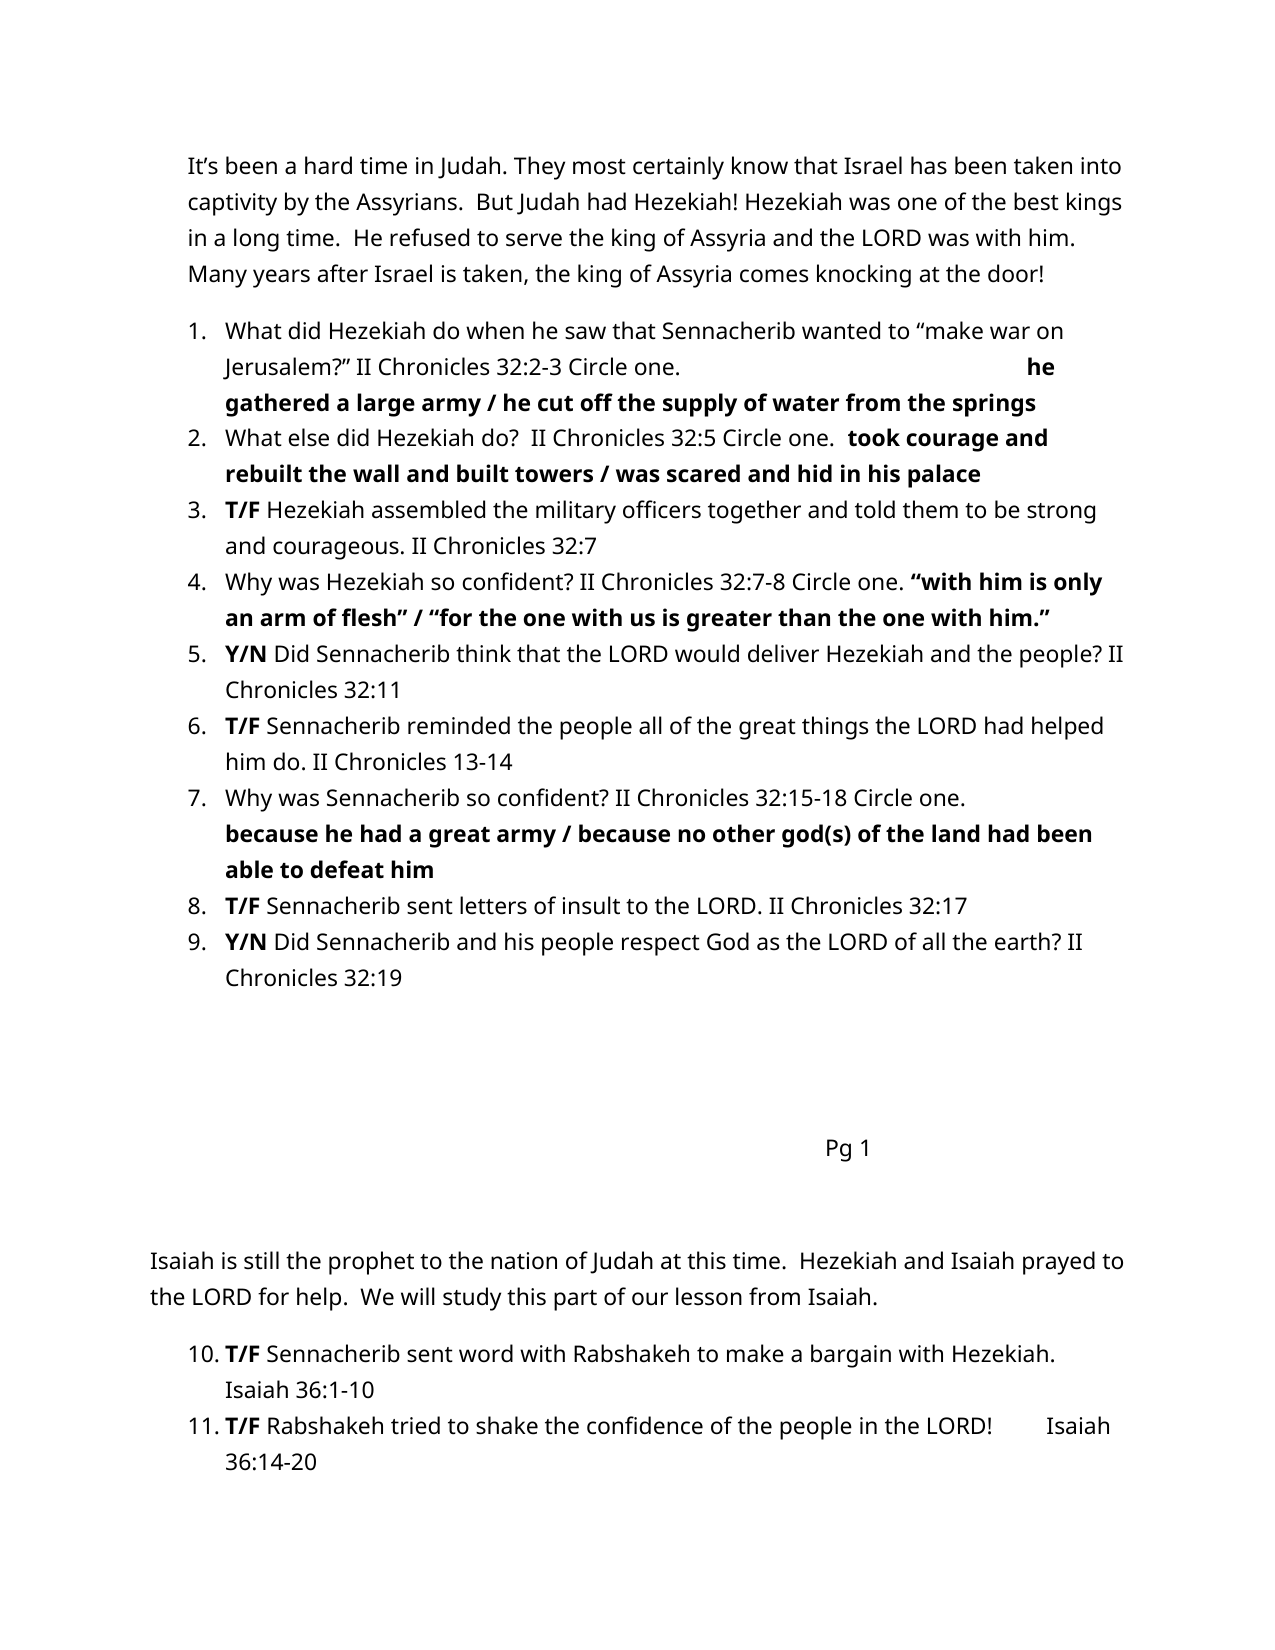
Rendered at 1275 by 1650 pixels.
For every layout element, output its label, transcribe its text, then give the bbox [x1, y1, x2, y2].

text Pg 1 [150, 1132, 1125, 1163]
list T/F Sennacherib sent letters of insult to the LORD. II Chronicles 32:17 [187, 889, 1125, 921]
list Y/N Did Sennacherib think that the LORD would deliver Hezekiah and the people? II Chronicles 32:11 [187, 638, 1125, 705]
list T/F Rabshakeh tried to shake the confidence of the people in the LORD! Isaiah 36:14-20 [187, 1410, 1125, 1477]
list What did Hezekiah do when he saw that Sennacherib wanted to “make war on Jerusalem?” II Chronicles 32:2-3 Circle one. he gathered a large army / he cut off the supply of water from the springs [187, 314, 1125, 418]
list Y/N Did Sennacherib and his people respect God as the LORD of all the earth? II Chronicles 32:19 [187, 926, 1125, 993]
list Why was Sennacherib so confident? II Chronicles 32:15-18 Circle one. because he had a great army / because no other god(s) of the land had been able to defeat him [187, 782, 1125, 885]
list T/F Hezekiah assembled the military officers together and told them to be strong and courageous. II Chronicles 32:7 [187, 494, 1125, 561]
list Why was Hezekiah so confident? II Chronicles 32:7-8 Circle one. “with him is only an arm of flesh” / “for the one with us is greater than the one with him.” [187, 566, 1125, 633]
text It’s been a hard time in Judah. They most certainly know that Israel has been taken into captivity by the Assyrians. But Judah had Hezekiah! Hezekiah was one of the best kings in a long time. He refused to serve the king of Assyria and the LORD was with him. Many years after Israel is taken, the king of Assyria comes knocking at the door! [187, 150, 1125, 289]
text Isaiah is still the prophet to the nation of Judah at this time. Hezekiah and Isaiah prayed to the LORD for help. We will study this part of our lesson from Isaiah. [150, 1245, 1125, 1312]
list T/F Sennacherib sent word with Rabshakeh to make a bargain with Hezekiah. Isaiah 36:1-10 [187, 1338, 1125, 1405]
list T/F Sennacherib reminded the people all of the great things the LORD had helped him do. II Chronicles 13-14 [187, 710, 1125, 777]
list What else did Hezekiah do? II Chronicles 32:5 Circle one. took courage and rebuilt the wall and built towers / was scared and hid in his palace [187, 422, 1125, 489]
